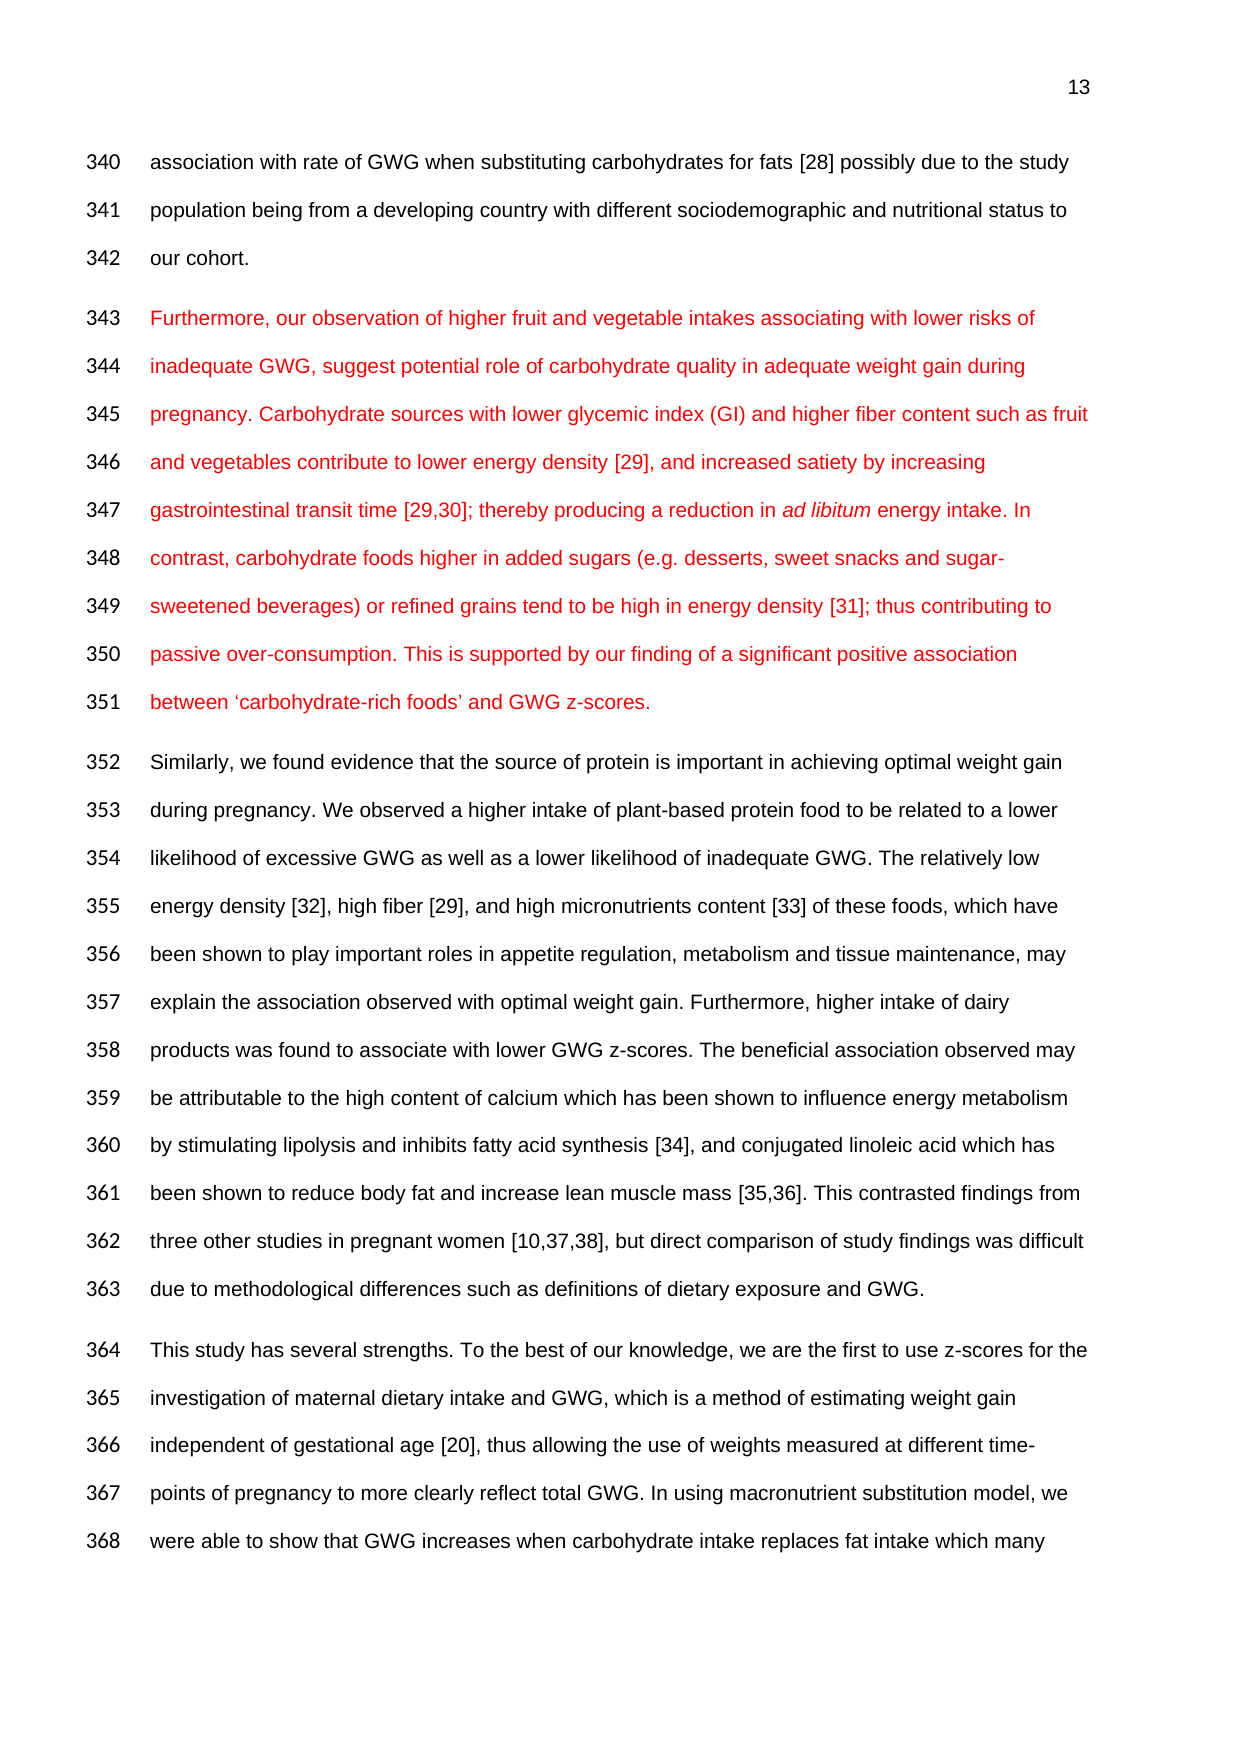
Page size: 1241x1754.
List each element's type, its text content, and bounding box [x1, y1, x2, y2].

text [150, 150, 1090, 270]
text Furthermore, our observation of higher fruit and vegetable intakes associating with lower risks of inadequate GWG, suggest potential role of carbohydrate quality in adequate weight gain during pregnancy. Carbohydrate sources with lower glycemic index (GI) and higher fiber content such as fruit and vegetables contribute to lower energy density [29], and increased satiety by increasing gastrointestinal transit time [29,30]; thereby producing a reduction in ad libitum energy intake. In contrast, carbohydrate foods higher in added sugars (e.g. desserts, sweet snacks and sugar-sweetened beverages) or refined grains tend to be high in energy density [31]; thus contributing to passive over-consumption. This is supported by our finding of a significant positive association between ‘carbohydrate-rich foods’ and GWG z-scores. [150, 306, 1090, 713]
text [150, 1337, 1090, 1553]
text Similarly, we found evidence that the source of protein is important in achieving optimal weight gain during pregnancy. We observed a higher intake of plant-based protein food to be related to a lower likelihood of excessive GWG as well as a lower likelihood of inadequate GWG. The relatively low energy density [32], high fiber [29], and high micronutrients content [33] of these foods, which have been shown to play important roles in appetite regulation, metabolism and tissue maintenance, may explain the association observed with optimal weight gain. Furthermore, higher intake of dairy products was found to associate with lower GWG z-scores. The beneficial association observed may be attributable to the high content of calcium which has been shown to influence energy metabolism by stimulating lipolysis and inhibits fatty acid synthesis [34], and conjugated linoleic acid which has been shown to reduce body fat and increase lean muscle mass [35,36]. This contrasted findings from three other studies in pregnant women [10,37,38], but direct comparison of study findings was difficult due to methodological differences such as definitions of dietary exposure and GWG. [150, 750, 1090, 1301]
